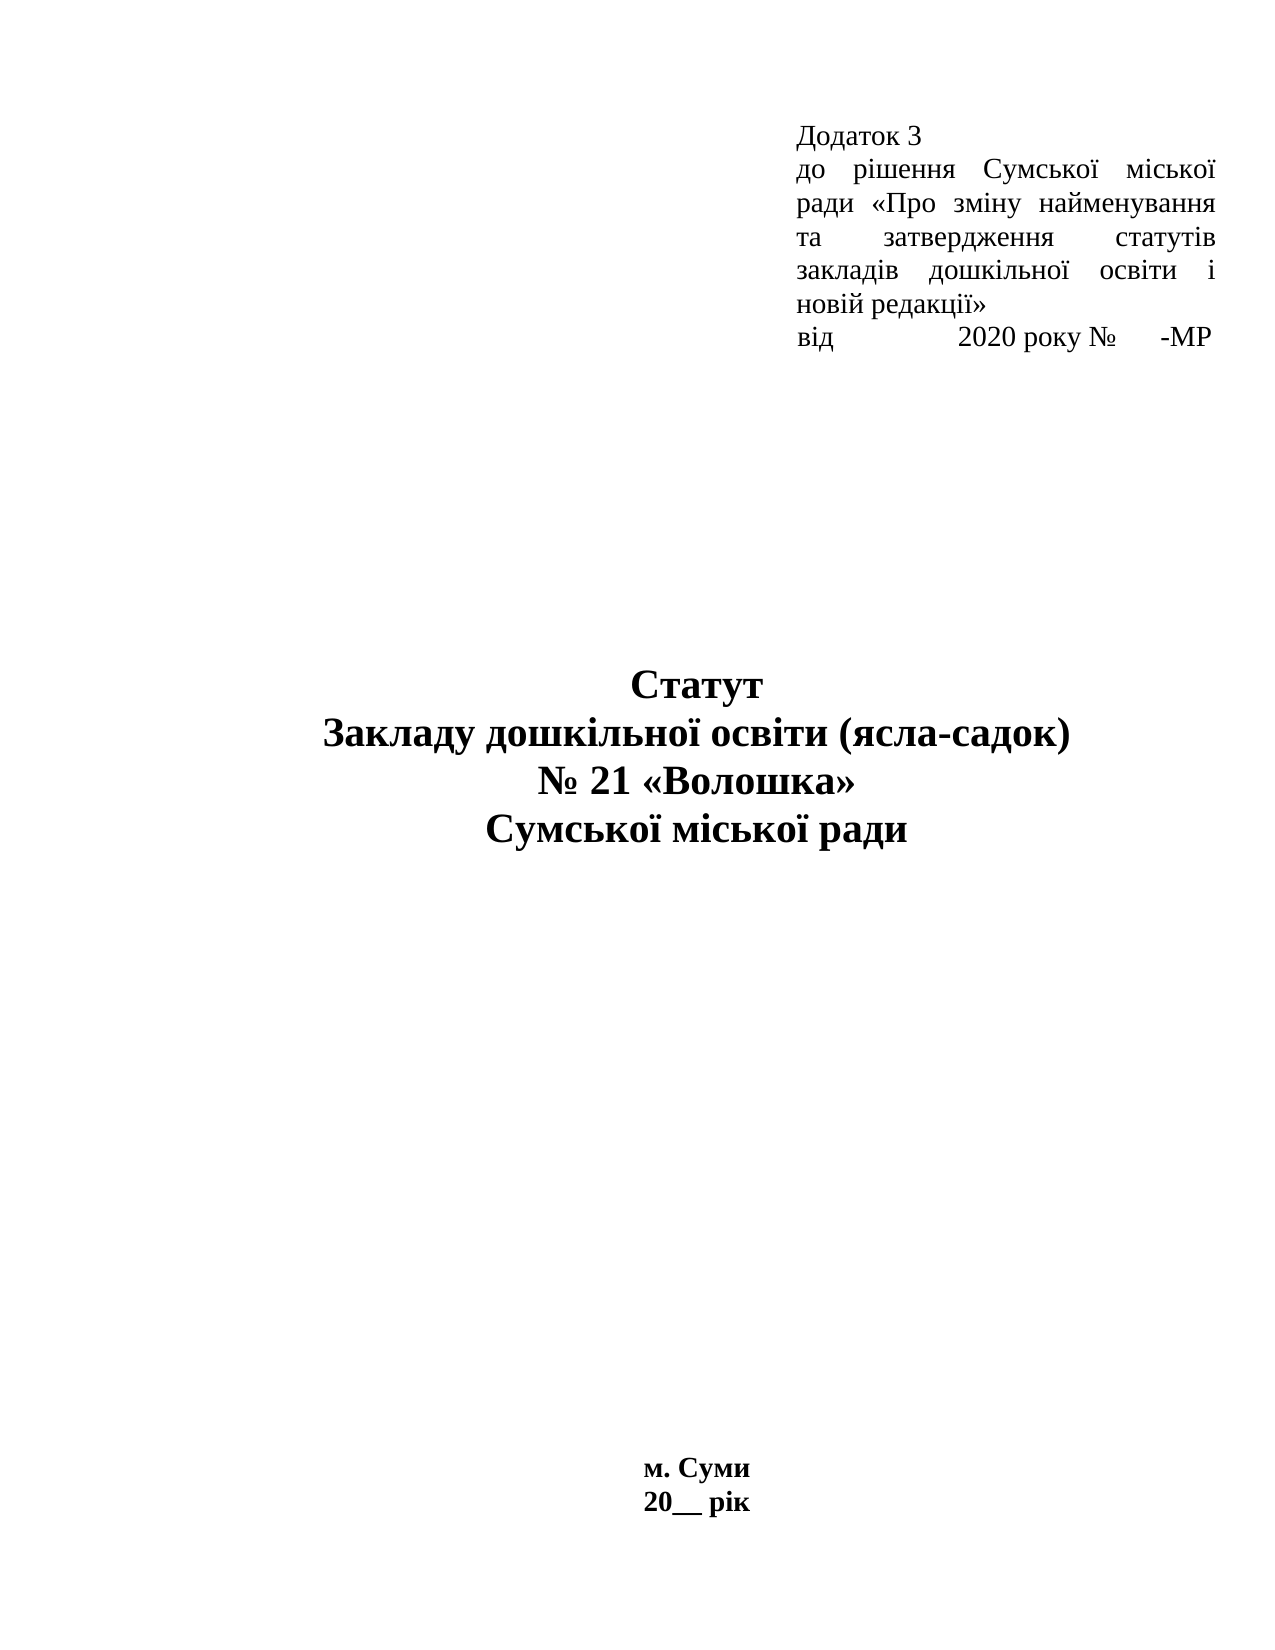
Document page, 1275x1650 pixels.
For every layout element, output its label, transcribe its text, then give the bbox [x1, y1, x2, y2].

text Сумської міської ради [177, 803, 1216, 851]
text № 21 «Волошка» [177, 755, 1216, 803]
text Статут [177, 659, 1216, 707]
text від 2020 року № -МР [177, 319, 1216, 353]
text до рішення Сумської міської ради «Про зміну найменування та затвердження статутів закладів дошкільної освіти і новій редакції» [796, 152, 1216, 319]
text м. Суми [177, 1450, 1216, 1484]
text Додаток 3 [796, 118, 1216, 152]
text 20__ рік [177, 1484, 1216, 1517]
text Закладу дошкільної освіти (ясла-садок) [177, 707, 1216, 755]
